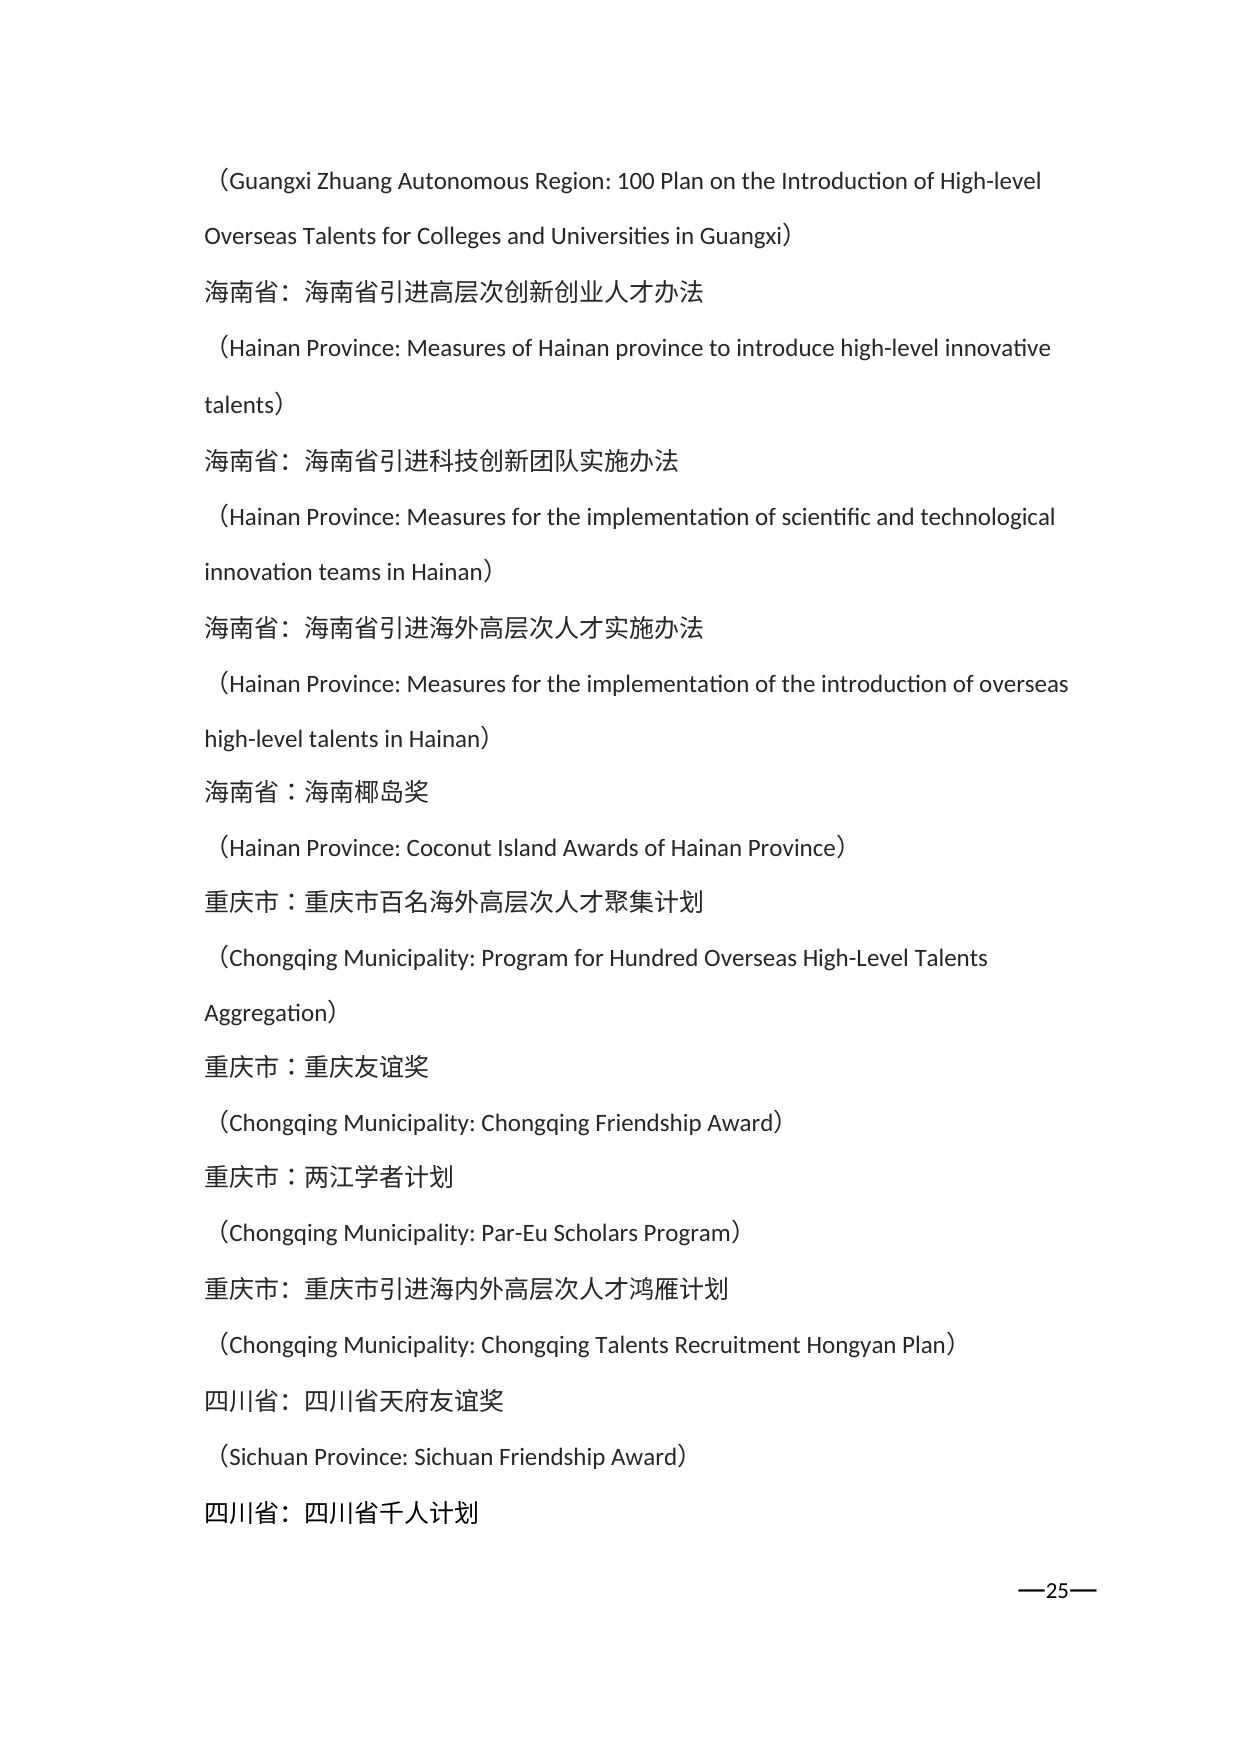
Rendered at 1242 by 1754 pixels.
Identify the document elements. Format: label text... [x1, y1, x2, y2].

text （Hainan Province: Measures for the implementation of the introduction of overseas [154, 665, 1117, 699]
text innovation teams in Hainan） [154, 553, 1117, 587]
text 海南省：海南省引进海外高层次人才实施办法 [154, 608, 1117, 644]
text talents） [154, 384, 1117, 421]
text Overseas Talents for Colleges and Universities in Guangxi） [154, 217, 1117, 251]
text （Hainan Province: Measures for the implementation of scientific and technological [154, 498, 1117, 532]
text 重庆市：重庆市引进海内外高层次人才鸿雁计划 [154, 1269, 1117, 1305]
text （Chongqing Municipality: Chongqing Friendship Award） [154, 1104, 1117, 1138]
text 重庆市：重庆市百名海外高层次人才聚集计划 [154, 885, 1117, 919]
text 四川省：四川省千人计划 [154, 1493, 1117, 1529]
text 重庆市：重庆友谊奖 [154, 1049, 1117, 1084]
text 重庆市：两江学者计划 [154, 1159, 1117, 1193]
text （Chongqing Municipality: Par-Eu Scholars Program） [154, 1214, 1117, 1248]
text 海南省：海南省引进科技创新团队实施办法 [154, 441, 1117, 478]
text （Sichuan Province: Sichuan Friendship Award） [154, 1438, 1117, 1472]
text Aggregation） [154, 995, 1117, 1029]
text （Chongqing Municipality: Program for Hundred Overseas High-Level Talents [154, 940, 1117, 974]
text 四川省：四川省天府友谊奖 [154, 1381, 1117, 1417]
text （Guangxi Zhuang Autonomous Region: 100 Plan on the Introduction of High-level [154, 162, 1117, 197]
text （Hainan Province: Coconut Island Awards of Hainan Province） [154, 830, 1117, 864]
text （Chongqing Municipality: Chongqing Talents Recruitment Hongyan Plan） [154, 1326, 1117, 1360]
text high-level talents in Hainan） [154, 720, 1117, 754]
text 海南省：海南椰岛奖 [154, 775, 1117, 809]
text 海南省：海南省引进高层次创新创业人才办法 [154, 272, 1117, 308]
text （Hainan Province: Measures of Hainan province to introduce high-level innovative [154, 329, 1117, 363]
